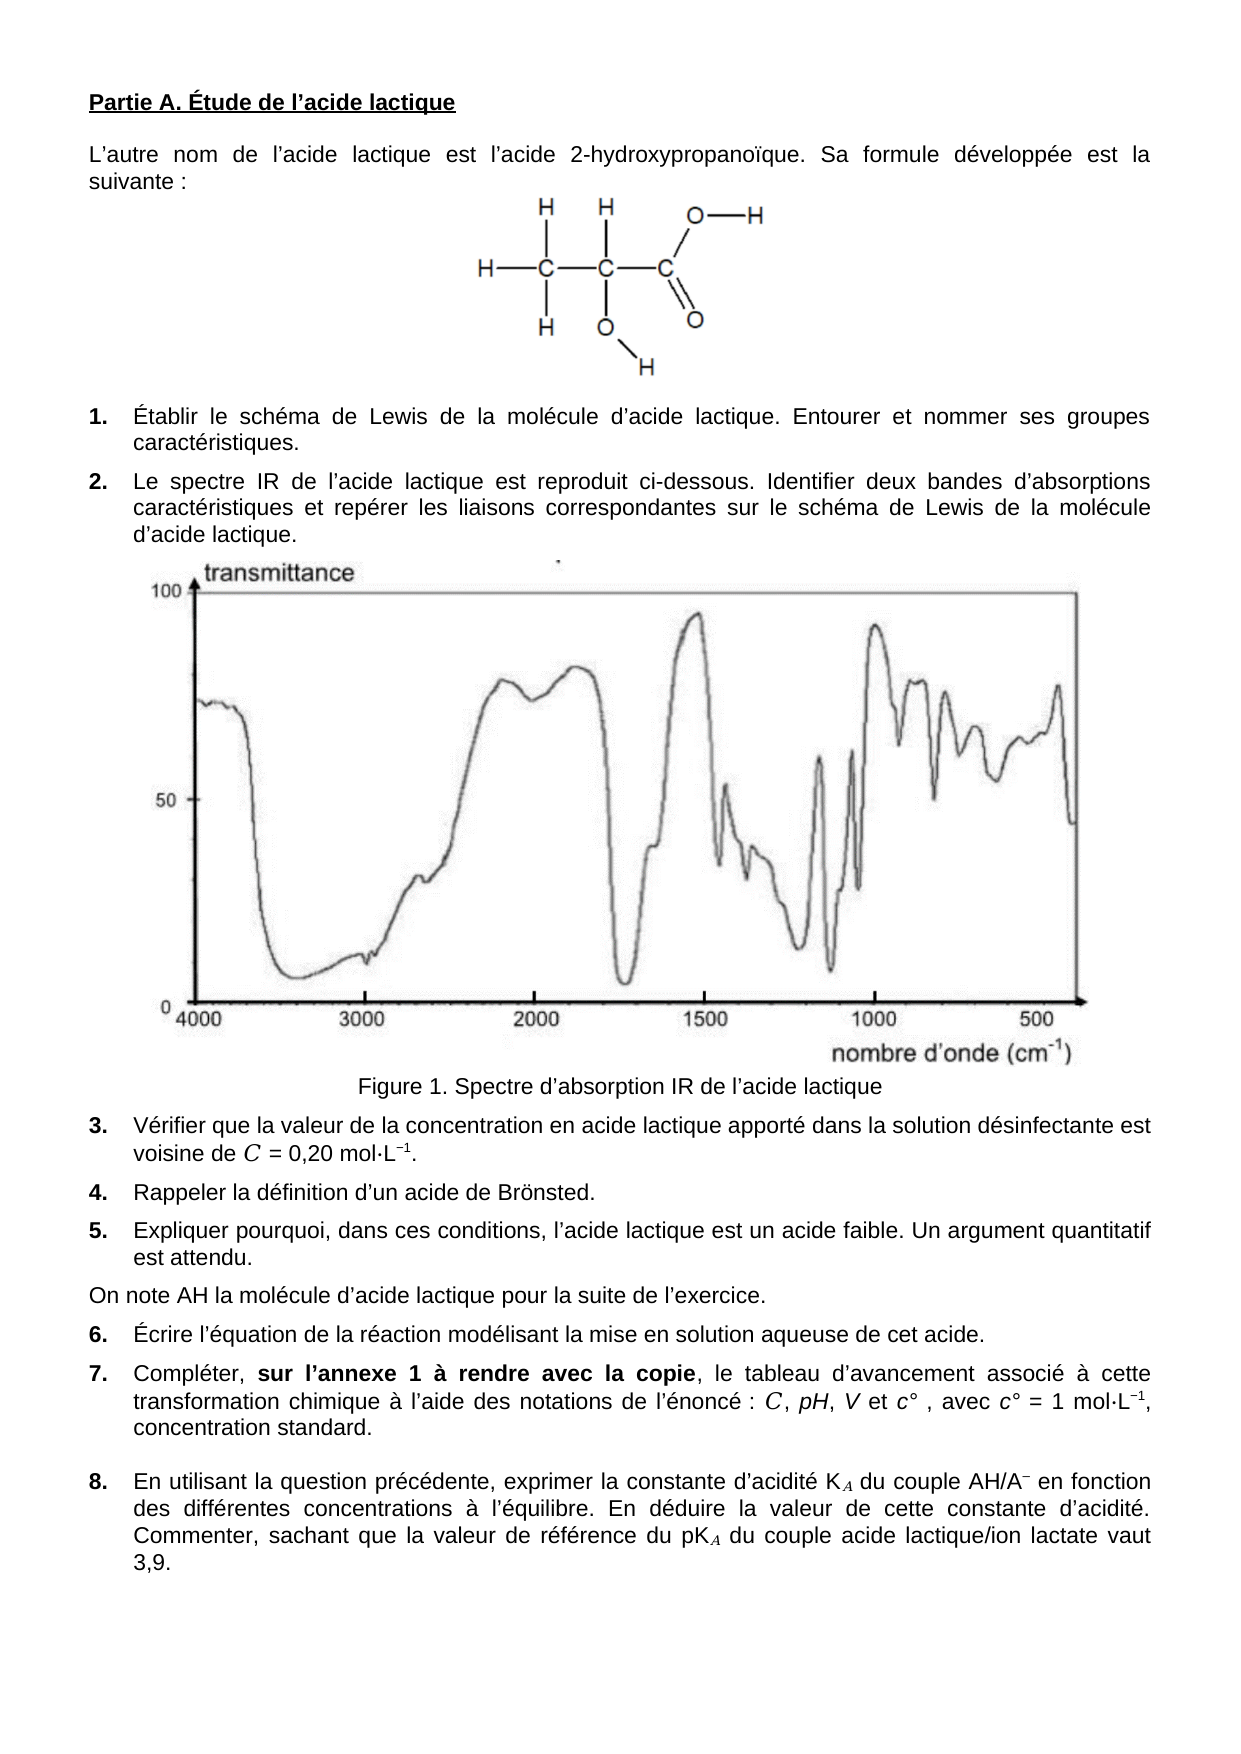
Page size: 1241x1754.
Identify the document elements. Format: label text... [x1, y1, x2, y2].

text 7. Compléter, sur l’annexe 1 à rendre avec la copie, le tableau d’avancement associé à cette transformation chimique à l’aide des notations de l’énoncé : 𝐶, pH, V et c° , avec c° = 1 mol⋅L−1, concentration standard. [89, 1360, 1152, 1441]
text 4. Rappeler la définition d’un acide de Brönsted. [89, 1178, 1152, 1205]
text 6. Écrire l’équation de la réaction modélisant la mise en solution aqueuse de cet acide. [89, 1321, 1152, 1348]
text Partie A. Étude de l’acide lactique [89, 89, 1152, 115]
text On note AH la molécule d’acide lactique pour la suite de l’exercice. [89, 1282, 1152, 1309]
text L’autre nom de l’acide lactique est l’acide 2-hydroxypropanoïque. Sa formule développée est la suivante : [89, 141, 1152, 194]
text 5. Expliquer pourquoi, dans ces conditions, l’acide lactique est un acide faible. Un argument quantitatif est attendu. [89, 1217, 1152, 1270]
picture [475, 194, 765, 377]
picture [150, 559, 1090, 1067]
text 2. Le spectre IR de l’acide lactique est reproduit ci-dessous. Identifier deux bandes d’absorptions caractéristiques et repérer les liaisons correspondantes sur le schéma de Lewis de la molécule d’acide lactique. [89, 468, 1152, 547]
text 8. En utilisant la question précédente, exprimer la constante d’acidité KA du couple AH/A– en fonction des différentes concentrations à l’équilibre. En déduire la valeur de cette constante d’acidité. Commenter, sachant que la valeur de référence du pKA du couple acide lactique/ion lactate vaut 3,9. [89, 1467, 1152, 1575]
text 3. Vérifier que la valeur de la concentration en acide lactique apporté dans la solution désinfectante est voisine de 𝐶 = 0,20 mol⋅L−1. [89, 1112, 1152, 1166]
text 1. Établir le schéma de Lewis de la molécule d’acide lactique. Entourer et nommer ses groupes caractéristiques. [89, 403, 1152, 456]
text Figure 1. Spectre d’absorption IR de l’acide lactique [89, 1073, 1152, 1099]
